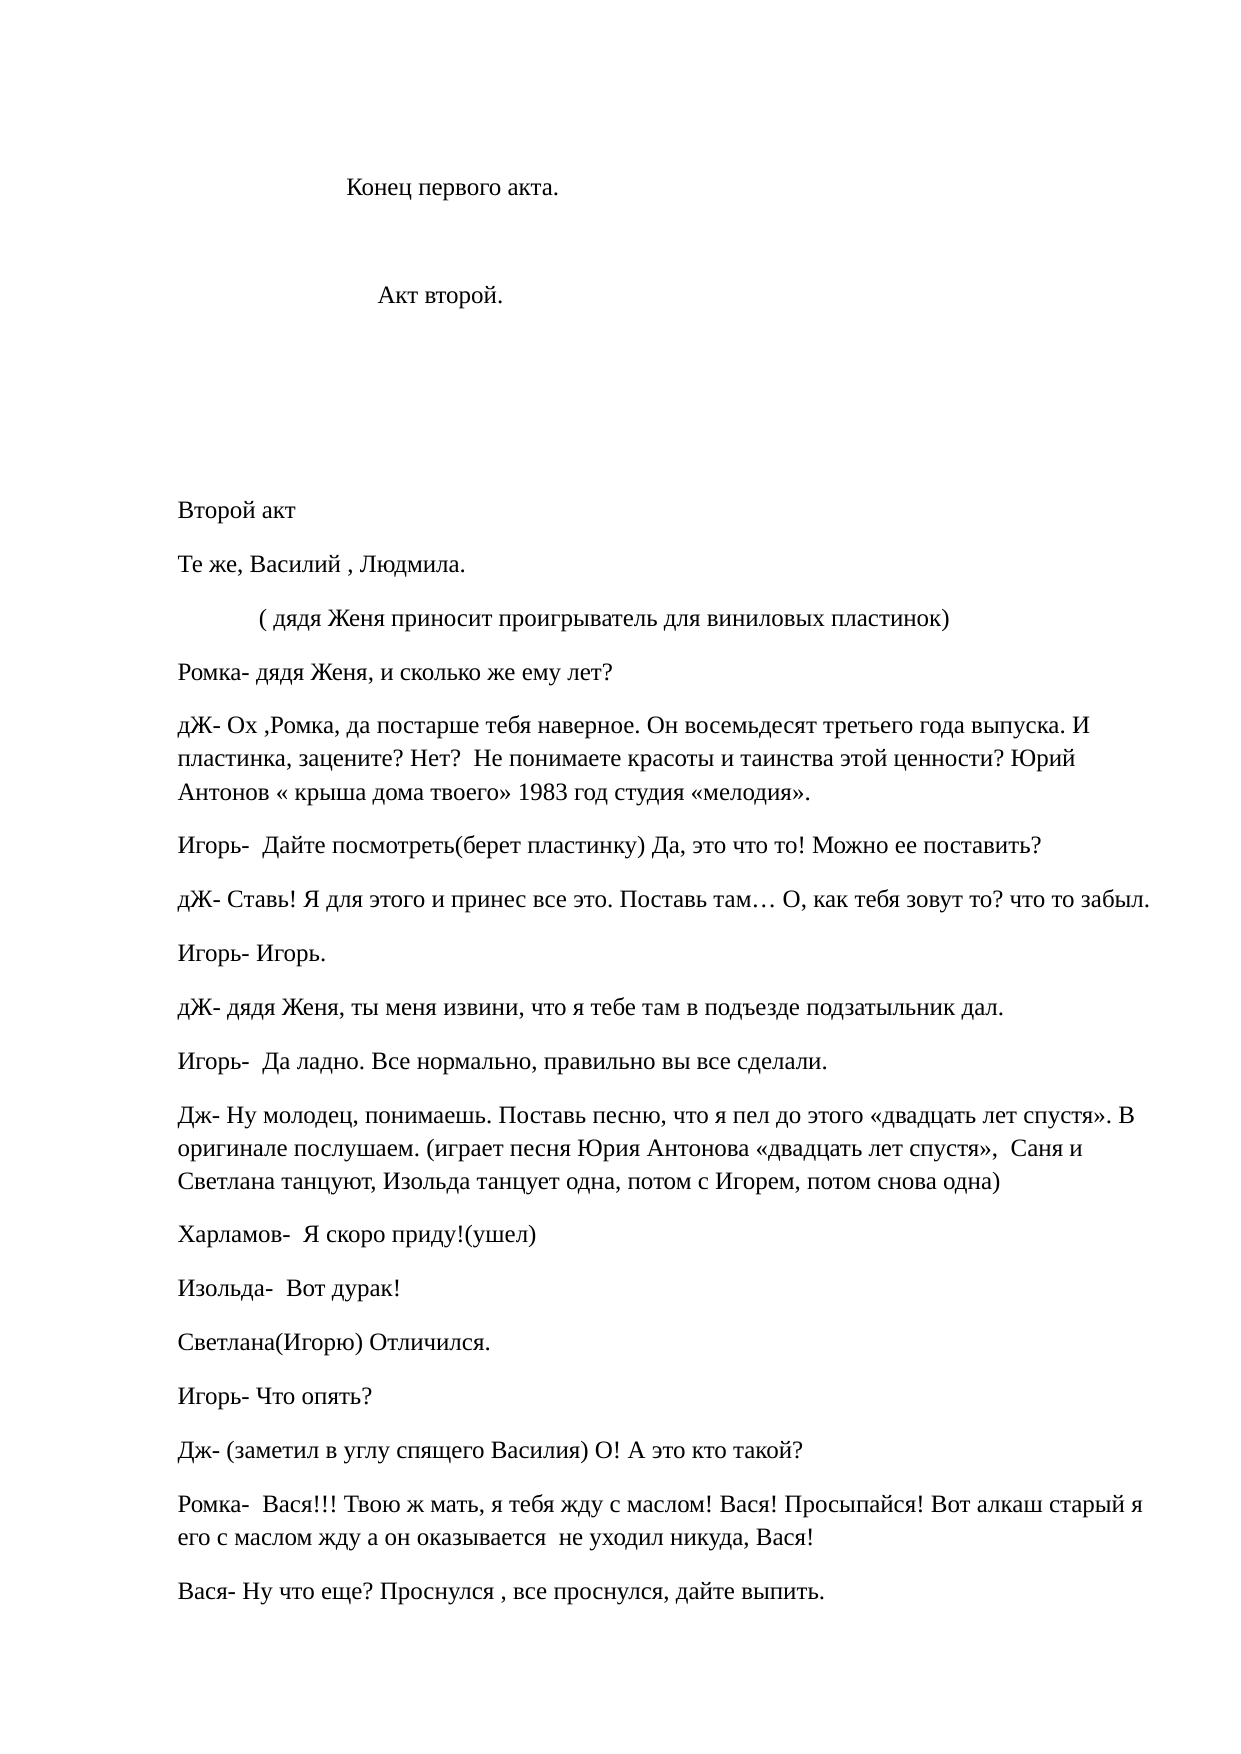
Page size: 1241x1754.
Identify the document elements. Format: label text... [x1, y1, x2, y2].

text Игорь- Да ладно. Все нормально, правильно вы все сделали. [177, 1046, 1152, 1074]
text Конец первого акта. [177, 172, 1152, 201]
text Игорь- Дайте посмотреть(берет пластинку) Да, это что то! Можно ее поставить? [177, 830, 1152, 859]
text Светлана(Игорю) Отличился. [177, 1327, 1152, 1356]
text ( дядя Женя приносит проигрыватель для виниловых пластинок) [177, 603, 1152, 632]
text Игорь- Игорь. [177, 938, 1152, 967]
text дЖ- Ох ,Ромка, да постарше тебя наверное. Он восемьдесят третьего года выпуска. И пластинка, зацените? Нет? Не понимаете красоты и таинства этой ценности? Юрий Антонов « крыша дома твоего» 1983 год студия «мелодия». [177, 711, 1152, 805]
text Вася- Ну что еще? Проснулся , все проснулся, дайте выпить. [177, 1576, 1152, 1604]
text Изольда- Вот дурак! [177, 1273, 1152, 1302]
text Ромка- дядя Женя, и сколько же ему лет? [177, 657, 1152, 685]
text дЖ- Ставь! Я для этого и принес все это. Поставь там… О, как тебя зовут то? что то забыл. [177, 884, 1152, 913]
text Дж- (заметил в углу спящего Василия) О! А это кто такой? [177, 1435, 1152, 1464]
text Дж- Ну молодец, понимаешь. Поставь песню, что я пел до этого «двадцать лет спустя». В оригинале послушаем. (играет песня Юрия Антонова «двадцать лет спустя», Саня и Светлана танцуют, Изольда танцует одна, потом с Игорем, потом снова одна) [177, 1100, 1152, 1194]
text Второй акт [177, 495, 1152, 524]
text Ромка- Вася!!! Твою ж мать, я тебя жду с маслом! Вася! Просыпайся! Вот алкаш старый я его с маслом жду а он оказывается не уходил никуда, Вася! [177, 1489, 1152, 1551]
text Игорь- Что опять? [177, 1381, 1152, 1410]
text Те же, Василий , Людмила. [177, 549, 1152, 578]
text дЖ- дядя Женя, ты меня извини, что я тебе там в подъезде подзатыльник дал. [177, 992, 1152, 1021]
text Акт второй. [177, 280, 1152, 308]
text Харламов- Я скоро приду!(ушел) [177, 1219, 1152, 1248]
